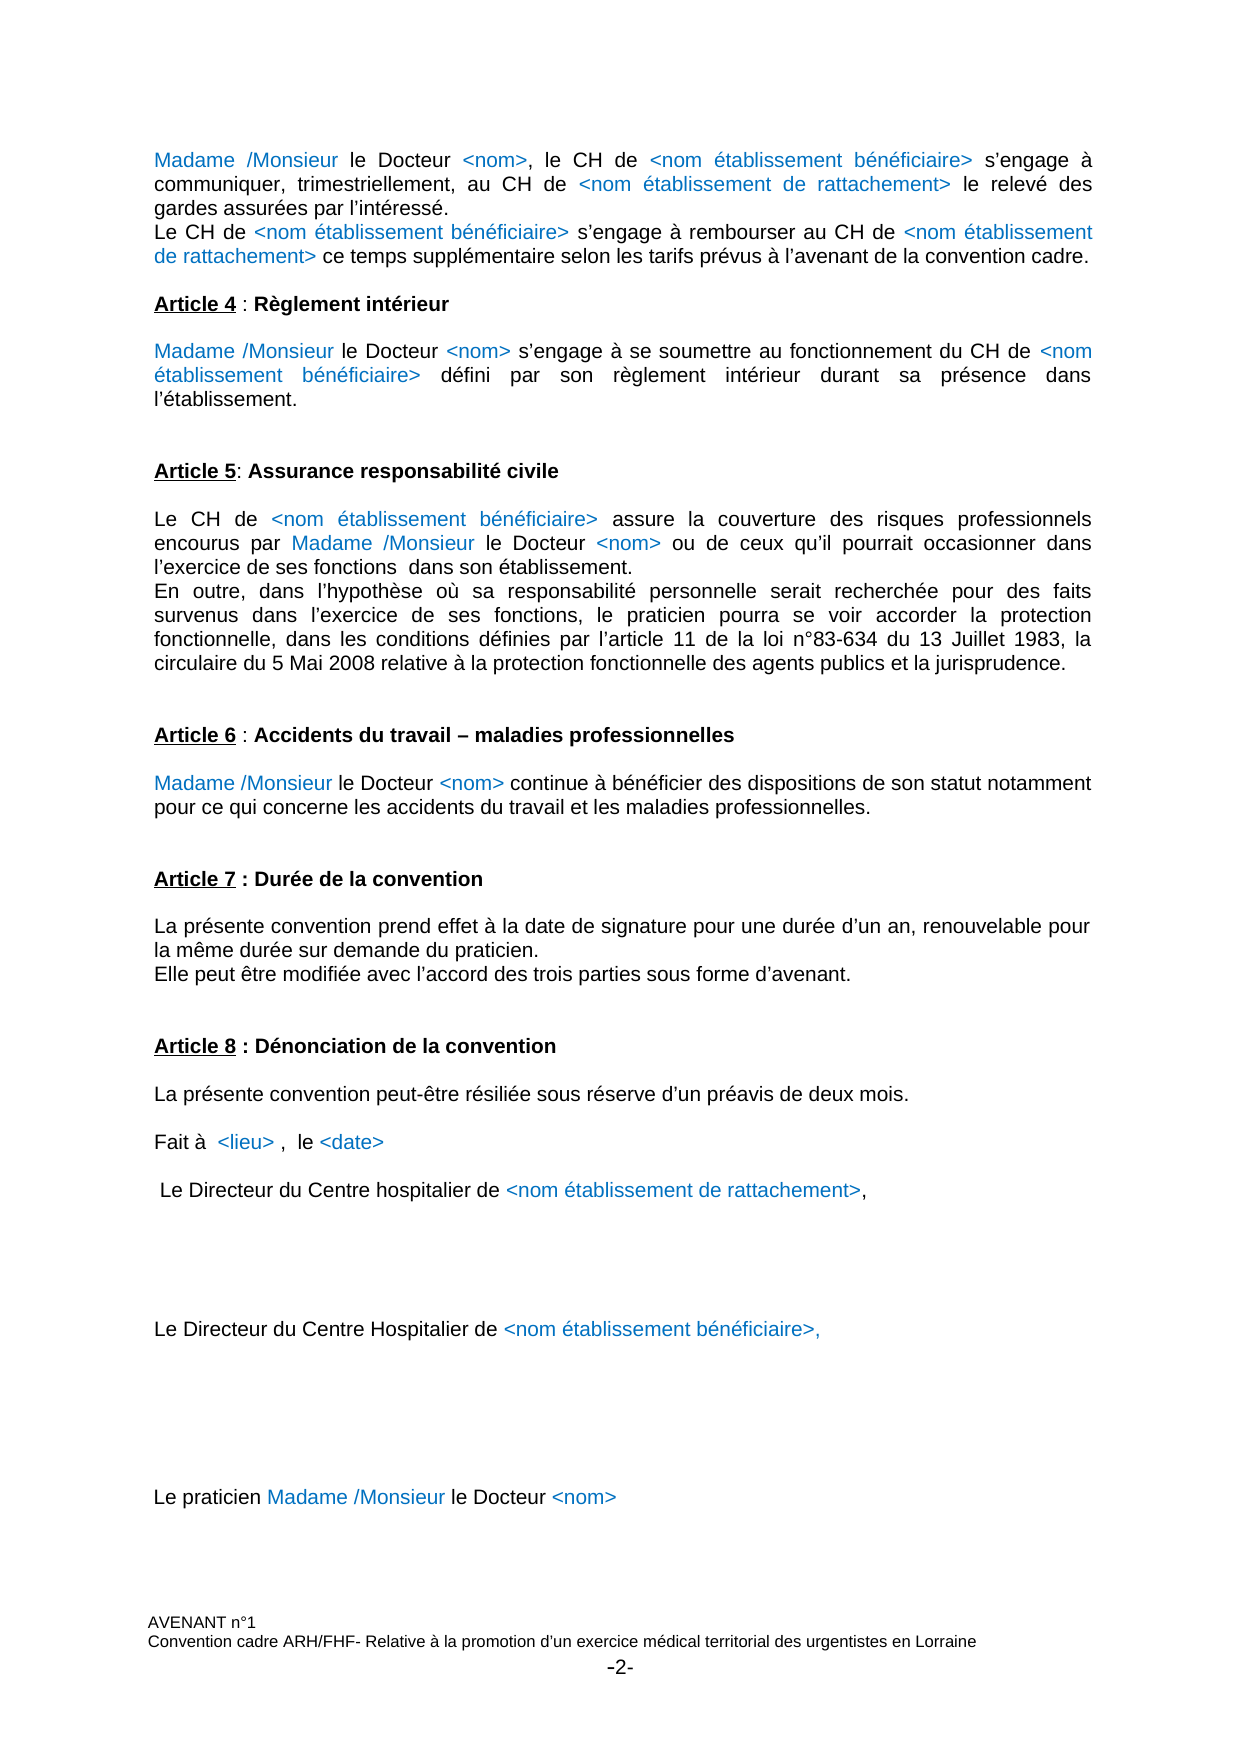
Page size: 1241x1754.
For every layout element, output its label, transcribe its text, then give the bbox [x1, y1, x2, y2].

text Elle peut être modifiée avec l’accord des trois parties sous forme d’avenant. [154, 962, 1093, 986]
text Madame /Monsieur le Docteur <nom> s’engage à se soumettre au fonctionnement du CH de <nom établissement bénéficiaire> défini par son règlement intérieur durant sa présence dans l’établissement. [154, 339, 1093, 411]
text Le CH de <nom établissement bénéficiaire> assure la couverture des risques professionnels encourus par Madame /Monsieur le Docteur <nom> ou de ceux qu’il pourrait occasionner dans l’exercice de ses fonctions dans son établissement. [154, 507, 1093, 579]
text La présente convention prend effet à la date de signature pour une durée d’un an, renouvelable pour la même durée sur demande du praticien. [154, 914, 1093, 962]
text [154, 148, 1093, 219]
text Article 7 : Durée de la convention [148, 866, 1093, 890]
text Fait à <lieu> , le <date> [154, 1130, 1093, 1154]
text Article 5: Assurance responsabilité civile [154, 459, 1093, 483]
text Article 4 : Règlement intérieur [154, 291, 504, 315]
text Le CH de <nom établissement bénéficiaire> s’engage à rembourser au CH de <nom établissement de rattachement> ce temps supplémentaire selon les tarifs prévus à l’avenant de la convention cadre. [154, 219, 1093, 267]
text Article 8 : Dénonciation de la convention [154, 1034, 1093, 1058]
text Article 6 : Accidents du travail – maladies professionnelles [154, 723, 1093, 747]
text Madame /Monsieur le Docteur <nom> continue à bénéficier des dispositions de son statut notamment pour ce qui concerne les accidents du travail et les maladies professionnelles. [154, 771, 1093, 818]
text Le praticien Madame /Monsieur le Docteur <nom> [148, 1484, 1093, 1508]
text En outre, dans l’hypothèse où sa responsabilité personnelle serait recherchée pour des faits survenus dans l’exercice de ses fonctions, le praticien pourra se voir accorder la protection fonctionnelle, dans les conditions définies par l’article 11 de la loi n°83-634 du 13 Juillet 1983, la circulaire du 5 Mai 2008 relative à la protection fonctionnelle des agents publics et la jurisprudence. [154, 579, 1093, 675]
text Le Directeur du Centre Hospitalier de <nom établissement bénéficiaire>, [154, 1317, 1093, 1341]
text La présente convention peut-être résiliée sous réserve d’un préavis de deux mois. [154, 1082, 1093, 1106]
text Le Directeur du Centre hospitalier de <nom établissement de rattachement>, [154, 1178, 1093, 1202]
